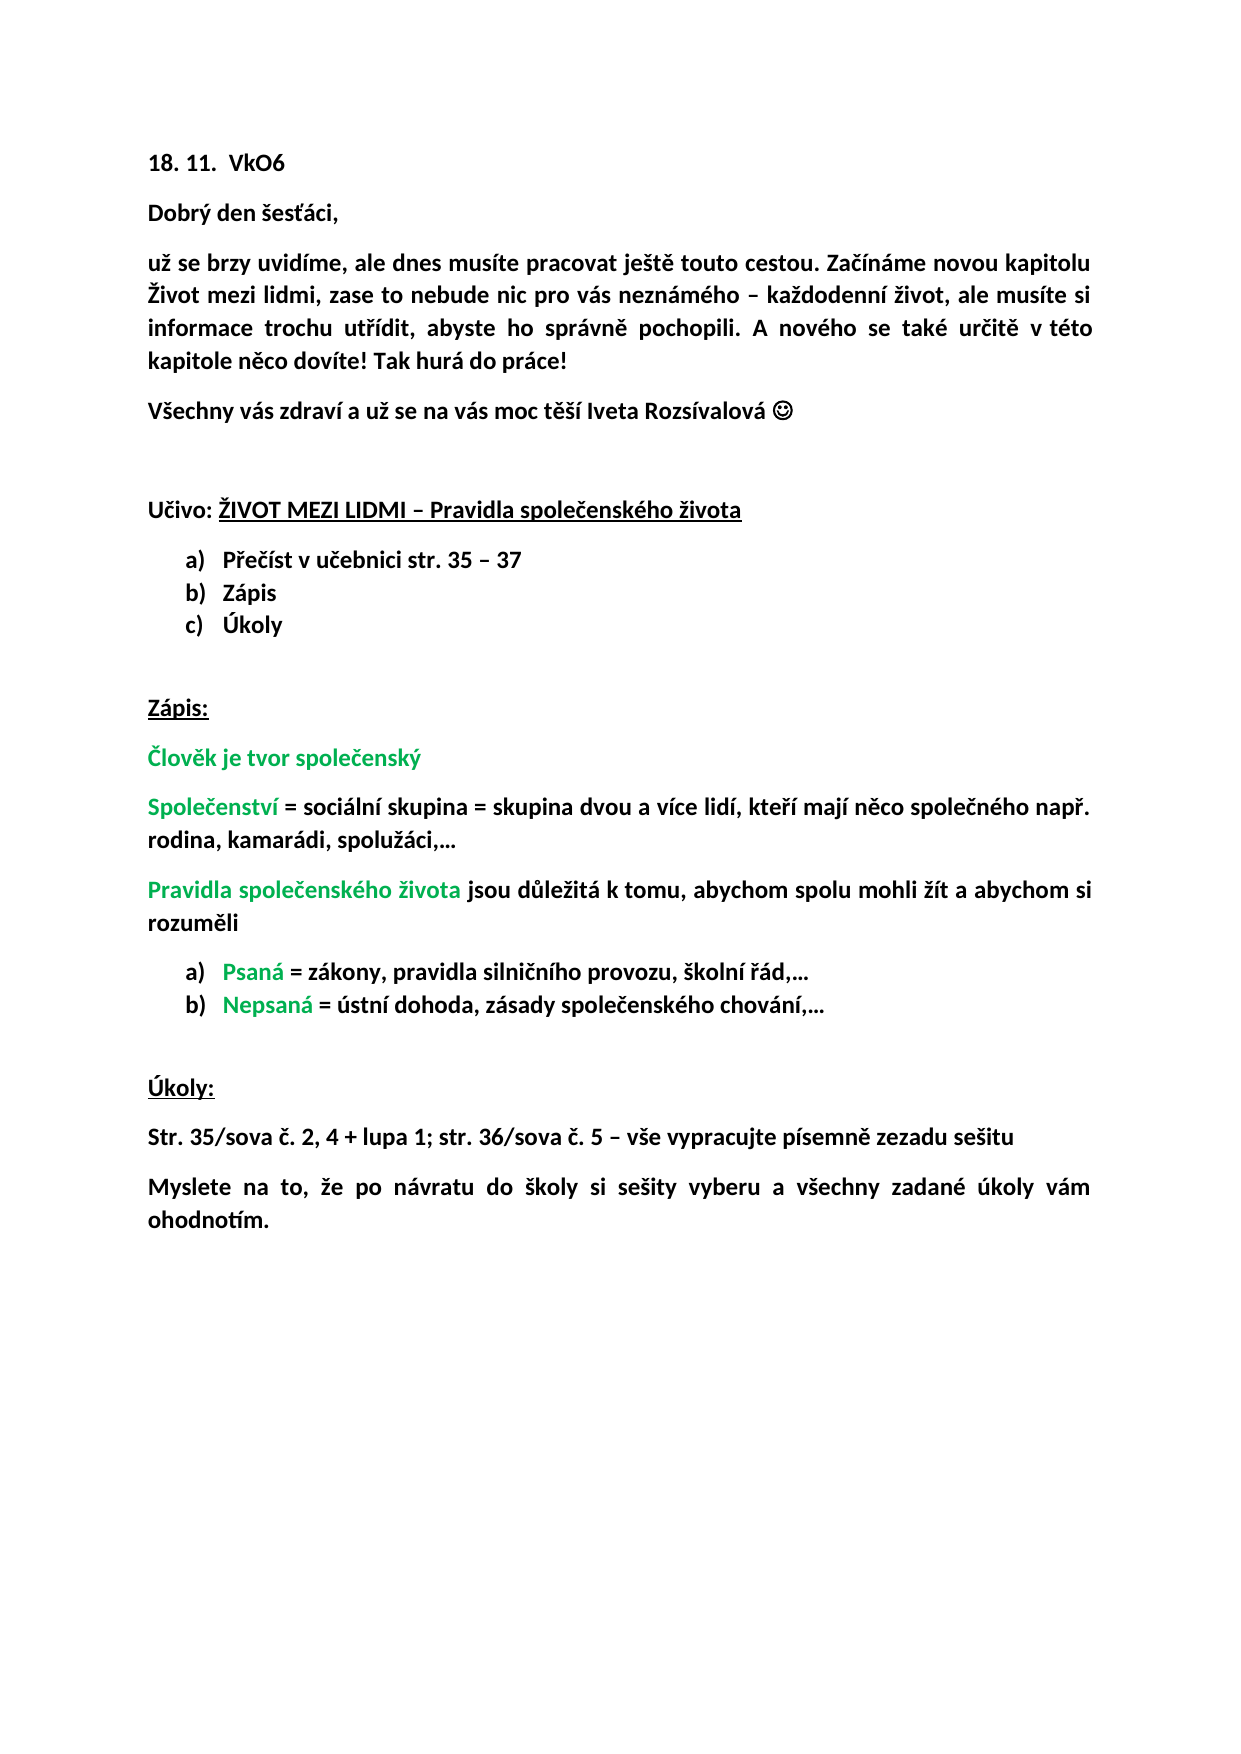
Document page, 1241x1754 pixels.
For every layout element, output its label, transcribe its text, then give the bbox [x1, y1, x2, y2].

text Všechny vás zdraví a už se na vás moc těší Iveta Rozsívalová [148, 395, 1093, 426]
list Přečíst v učebnici str. 35 – 37 [185, 544, 1093, 574]
list Psaná = zákony, pravidla silničního provozu, školní řád,… [185, 956, 1093, 987]
text už se brzy uvidíme, ale dnes musíte pracovat ještě touto cestou. Začínáme novou kapitolu Život mezi lidmi, zase to nebude nic pro vás neznámého – každodenní život, ale musíte si informace trochu utřídit, abyste ho správně pochopili. A nového se také určitě v této kapitole něco dovíte! Tak hurá do práce! [148, 247, 1093, 376]
text Myslete na to, že po návratu do školy si sešity vyberu a všechny zadané úkoly vám ohodnotím. [148, 1171, 1093, 1234]
list Úkoly [185, 610, 1093, 640]
text Úkoly: [148, 1072, 1093, 1102]
text Pravidla společenského života jsou důležitá k tomu, abychom spolu mohli žít a abychom si rozuměli [148, 874, 1093, 937]
list Nepsaná = ústní dohoda, zásady společenského chování,… [185, 989, 1093, 1020]
text Učivo: ŽIVOT MEZI LIDMI – Pravidla společenského života [148, 494, 1093, 525]
text Člověk je tvor společenský [148, 742, 1093, 772]
text Str. 35/sova č. 2, 4 + lupa 1; str. 36/sova č. 5 – vše vypracujte písemně zezadu sešitu [148, 1121, 1093, 1152]
text Zápis: [148, 692, 1093, 723]
text Společenství = sociální skupina = skupina dvou a více lidí, kteří mají něco společného např. rodina, kamarádi, spolužáci,… [148, 791, 1093, 855]
text Dobrý den šesťáci, [148, 197, 1093, 228]
list Zápis [185, 577, 1093, 607]
text 18. 11. VkO6 [148, 148, 1093, 178]
